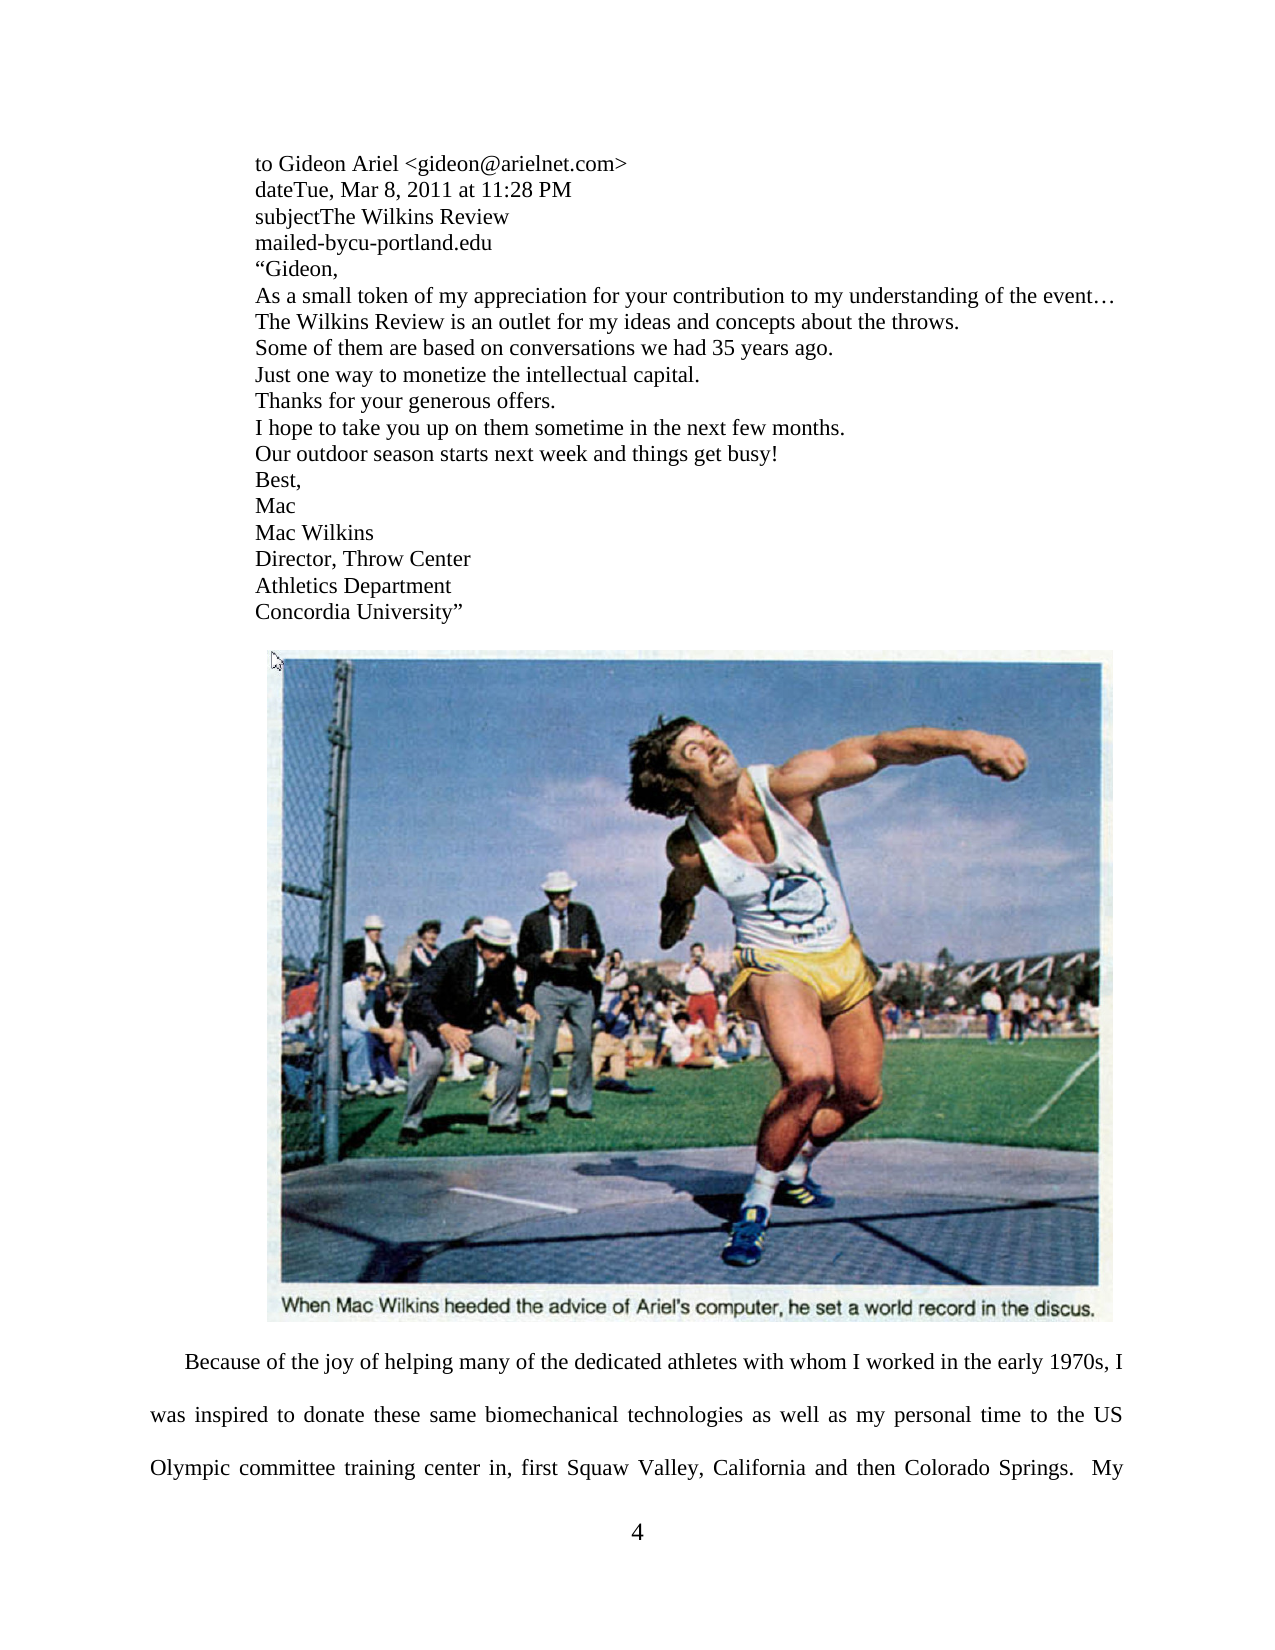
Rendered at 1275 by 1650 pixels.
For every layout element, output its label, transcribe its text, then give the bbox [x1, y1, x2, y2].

title Athletics Department [255, 572, 1125, 598]
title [150, 1348, 1125, 1480]
title dateTue, Mar 8, 2011 at 11:28 PM [255, 176, 1125, 203]
title “Gideon, [255, 255, 1125, 282]
title Best, Mac [255, 466, 1125, 519]
title I hope to take you up on them sometime in the next few months. [255, 413, 1125, 440]
picture [267, 650, 1113, 1322]
title subjectThe Wilkins Review [255, 203, 1125, 229]
title mailed-bycu-portland.edu [255, 229, 1125, 255]
title Our outdoor season starts next week and things get busy! [255, 440, 1125, 466]
title Just one way to monetize the intellectual capital. [255, 361, 1125, 387]
title The Wilkins Review is an outlet for my ideas and concepts about the throws. [255, 308, 1125, 334]
title Some of them are based on conversations we had 35 years ago. [255, 334, 1125, 361]
title As a small token of my appreciation for your contribution to my understanding of the event… [255, 282, 1125, 308]
title Thanks for your generous offers. [255, 387, 1125, 413]
title Concordia University” [255, 598, 1125, 624]
title Mac Wilkins [255, 519, 1125, 545]
title Director, Throw Center [255, 545, 1125, 572]
title to Gideon Ariel <gideon@arielnet.com> [255, 150, 1125, 176]
